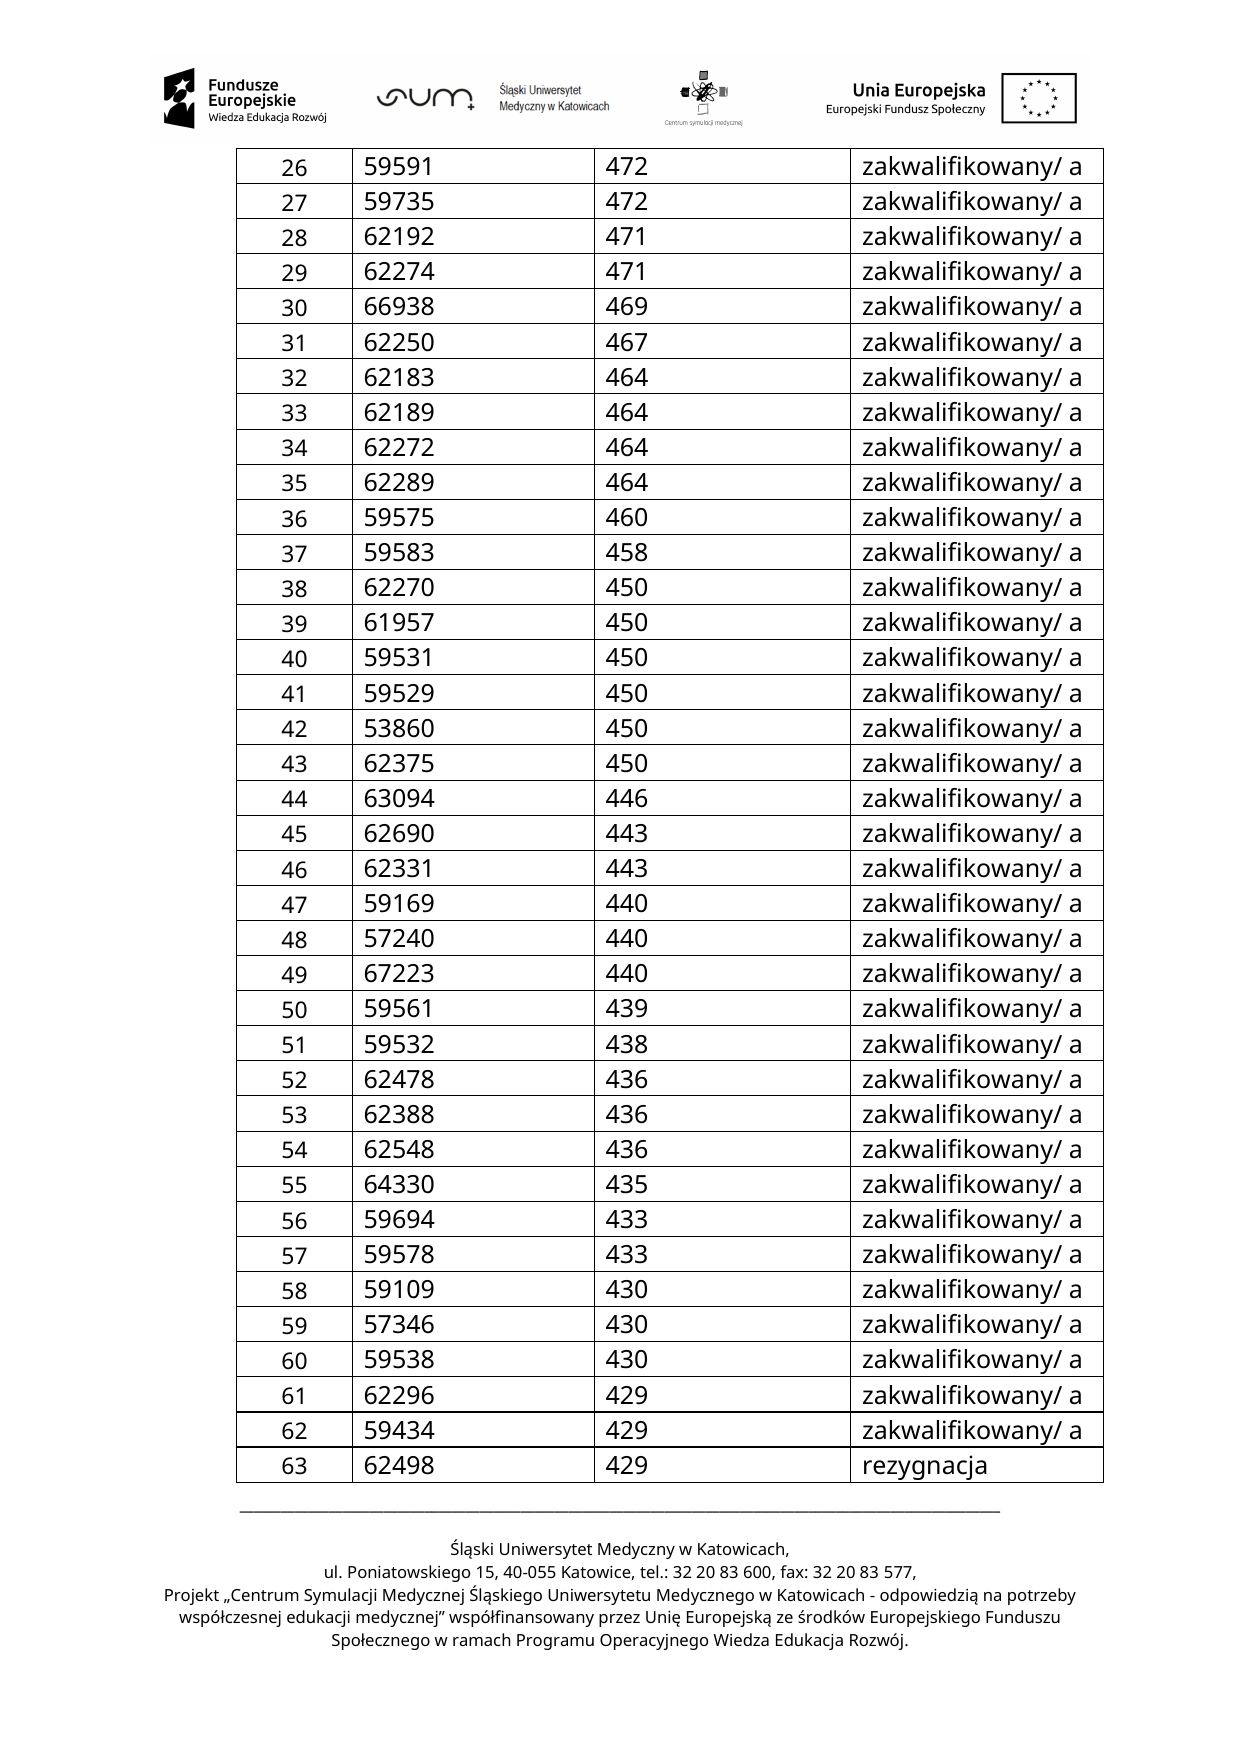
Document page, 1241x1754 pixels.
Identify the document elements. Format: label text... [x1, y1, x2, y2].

table_cell 42 [237, 710, 352, 744]
table_cell 57240 [353, 921, 594, 955]
table_cell 59531 [353, 640, 594, 674]
table_cell 443 [595, 851, 850, 885]
table_cell 450 [595, 605, 850, 639]
table_cell 31 [237, 324, 352, 358]
table_cell zakwalifikowany/ a [851, 430, 1103, 463]
table_cell 53 [237, 1096, 352, 1131]
table_cell 59561 [353, 991, 594, 1025]
table_cell 59169 [353, 886, 594, 920]
table_cell zakwalifikowany/ a [851, 675, 1103, 709]
table_cell 464 [595, 394, 850, 428]
table_cell zakwalifikowany/ a [851, 1413, 1103, 1446]
table_cell 438 [595, 1026, 850, 1060]
table_cell zakwalifikowany/ a [851, 1096, 1103, 1131]
table_cell zakwalifikowany/ a [851, 1307, 1103, 1341]
table_cell 38 [237, 570, 352, 604]
table_cell 62250 [353, 324, 594, 358]
table_cell 62 [237, 1413, 352, 1446]
table_cell 32 [237, 359, 352, 393]
table_cell 36 [237, 500, 352, 534]
table_cell zakwalifikowany/ a [851, 219, 1103, 253]
table_cell 35 [237, 465, 352, 499]
table_cell zakwalifikowany/ a [851, 605, 1103, 639]
table_cell 27 [237, 184, 352, 218]
table_cell 26 [237, 149, 352, 183]
table_cell 443 [595, 816, 850, 850]
table_cell 59532 [353, 1026, 594, 1060]
table_cell 45 [237, 816, 352, 850]
table_cell 62272 [353, 430, 594, 463]
table_cell rezygnacja [851, 1448, 1103, 1482]
table_cell 429 [595, 1377, 850, 1411]
table_cell 62189 [353, 394, 594, 428]
table_cell 464 [595, 465, 850, 499]
table_cell zakwalifikowany/ a [851, 991, 1103, 1025]
table_cell 61957 [353, 605, 594, 639]
table_cell 37 [237, 535, 352, 569]
table_cell 28 [237, 219, 352, 253]
table_cell 435 [595, 1167, 850, 1201]
table_cell 66938 [353, 289, 594, 323]
table_cell 62548 [353, 1132, 594, 1166]
table_cell zakwalifikowany/ a [851, 640, 1103, 674]
table_cell zakwalifikowany/ a [851, 535, 1103, 569]
table_cell 429 [595, 1413, 850, 1446]
table_cell 59109 [353, 1272, 594, 1306]
table_cell 439 [595, 991, 850, 1025]
table_cell 469 [595, 289, 850, 323]
table_cell 63 [237, 1448, 352, 1482]
table_cell zakwalifikowany/ a [851, 500, 1103, 534]
table_cell zakwalifikowany/ a [851, 465, 1103, 499]
table_cell 51 [237, 1026, 352, 1060]
table_cell 450 [595, 675, 850, 709]
table_cell 471 [595, 219, 850, 253]
table_cell 433 [595, 1202, 850, 1236]
table_cell 39 [237, 605, 352, 639]
table_cell 47 [237, 886, 352, 920]
table_cell 62331 [353, 851, 594, 885]
table_cell 52 [237, 1061, 352, 1095]
table_cell zakwalifikowany/ a [851, 1377, 1103, 1411]
table_cell 450 [595, 570, 850, 604]
table_cell 62192 [353, 219, 594, 253]
table_cell 59 [237, 1307, 352, 1341]
table_cell zakwalifikowany/ a [851, 149, 1103, 183]
table_cell 50 [237, 991, 352, 1025]
table_cell 64330 [353, 1167, 594, 1201]
table_cell 58 [237, 1272, 352, 1306]
table_cell 464 [595, 430, 850, 463]
table_cell 458 [595, 535, 850, 569]
table_cell 62690 [353, 816, 594, 850]
table_cell zakwalifikowany/ a [851, 1202, 1103, 1236]
table_cell 59529 [353, 675, 594, 709]
table_cell 464 [595, 359, 850, 393]
table_cell 62274 [353, 254, 594, 288]
table_cell 59434 [353, 1413, 594, 1446]
table_cell 62289 [353, 465, 594, 499]
table_cell 55 [237, 1167, 352, 1201]
table_cell 54 [237, 1132, 352, 1166]
table_cell 430 [595, 1272, 850, 1306]
table_cell 440 [595, 921, 850, 955]
table_cell 430 [595, 1342, 850, 1376]
table_cell 61 [237, 1377, 352, 1411]
table_cell 34 [237, 430, 352, 463]
table_cell 59575 [353, 500, 594, 534]
table_cell zakwalifikowany/ a [851, 570, 1103, 604]
table_cell 30 [237, 289, 352, 323]
table_cell 433 [595, 1237, 850, 1271]
table_cell zakwalifikowany/ a [851, 1132, 1103, 1166]
table_cell 62478 [353, 1061, 594, 1095]
table_cell 62388 [353, 1096, 594, 1131]
table_cell zakwalifikowany/ a [851, 781, 1103, 814]
table_cell 62270 [353, 570, 594, 604]
table_cell 33 [237, 394, 352, 428]
table_cell zakwalifikowany/ a [851, 745, 1103, 779]
table_cell 59578 [353, 1237, 594, 1271]
table_cell 53860 [353, 710, 594, 744]
table_cell zakwalifikowany/ a [851, 324, 1103, 358]
table_cell zakwalifikowany/ a [851, 1272, 1103, 1306]
table_cell 440 [595, 886, 850, 920]
table_cell 429 [595, 1448, 850, 1482]
table_cell 467 [595, 324, 850, 358]
table_cell zakwalifikowany/ a [851, 710, 1103, 744]
table_cell 472 [595, 184, 850, 218]
table_cell zakwalifikowany/ a [851, 921, 1103, 955]
table_cell 436 [595, 1061, 850, 1095]
table_cell zakwalifikowany/ a [851, 851, 1103, 885]
table_cell 59591 [353, 149, 594, 183]
table_cell 43 [237, 745, 352, 779]
table_cell zakwalifikowany/ a [851, 1342, 1103, 1376]
table_cell zakwalifikowany/ a [851, 816, 1103, 850]
table_cell zakwalifikowany/ a [851, 956, 1103, 990]
table_cell 62296 [353, 1377, 594, 1411]
table_cell 471 [595, 254, 850, 288]
table_cell 59538 [353, 1342, 594, 1376]
table_cell zakwalifikowany/ a [851, 289, 1103, 323]
table_cell 472 [595, 149, 850, 183]
table_cell 48 [237, 921, 352, 955]
table_cell 40 [237, 640, 352, 674]
picture [147, 53, 1092, 143]
table_cell 62498 [353, 1448, 594, 1482]
table_cell zakwalifikowany/ a [851, 1026, 1103, 1060]
table_cell 57346 [353, 1307, 594, 1341]
table_cell 460 [595, 500, 850, 534]
table_cell zakwalifikowany/ a [851, 886, 1103, 920]
table_cell zakwalifikowany/ a [851, 1167, 1103, 1201]
table_cell 60 [237, 1342, 352, 1376]
table_cell 59694 [353, 1202, 594, 1236]
table_cell 440 [595, 956, 850, 990]
table_cell zakwalifikowany/ a [851, 254, 1103, 288]
table_cell zakwalifikowany/ a [851, 184, 1103, 218]
table_cell zakwalifikowany/ a [851, 394, 1103, 428]
table_cell 62183 [353, 359, 594, 393]
table_cell 46 [237, 851, 352, 885]
table_cell 450 [595, 640, 850, 674]
table_cell zakwalifikowany/ a [851, 1237, 1103, 1271]
table_cell 41 [237, 675, 352, 709]
table_cell 29 [237, 254, 352, 288]
table_cell 57 [237, 1237, 352, 1271]
table_cell 430 [595, 1307, 850, 1341]
table_cell 56 [237, 1202, 352, 1236]
table_cell 59735 [353, 184, 594, 218]
table_cell 63094 [353, 781, 594, 814]
table_cell 450 [595, 745, 850, 779]
table_cell 436 [595, 1132, 850, 1166]
table_cell 59583 [353, 535, 594, 569]
table_cell 450 [595, 710, 850, 744]
table_cell 62375 [353, 745, 594, 779]
table_cell zakwalifikowany/ a [851, 359, 1103, 393]
table_cell 49 [237, 956, 352, 990]
table_cell 436 [595, 1096, 850, 1131]
table_cell 44 [237, 781, 352, 814]
table_cell 67223 [353, 956, 594, 990]
table_cell zakwalifikowany/ a [851, 1061, 1103, 1095]
table_cell 446 [595, 781, 850, 814]
